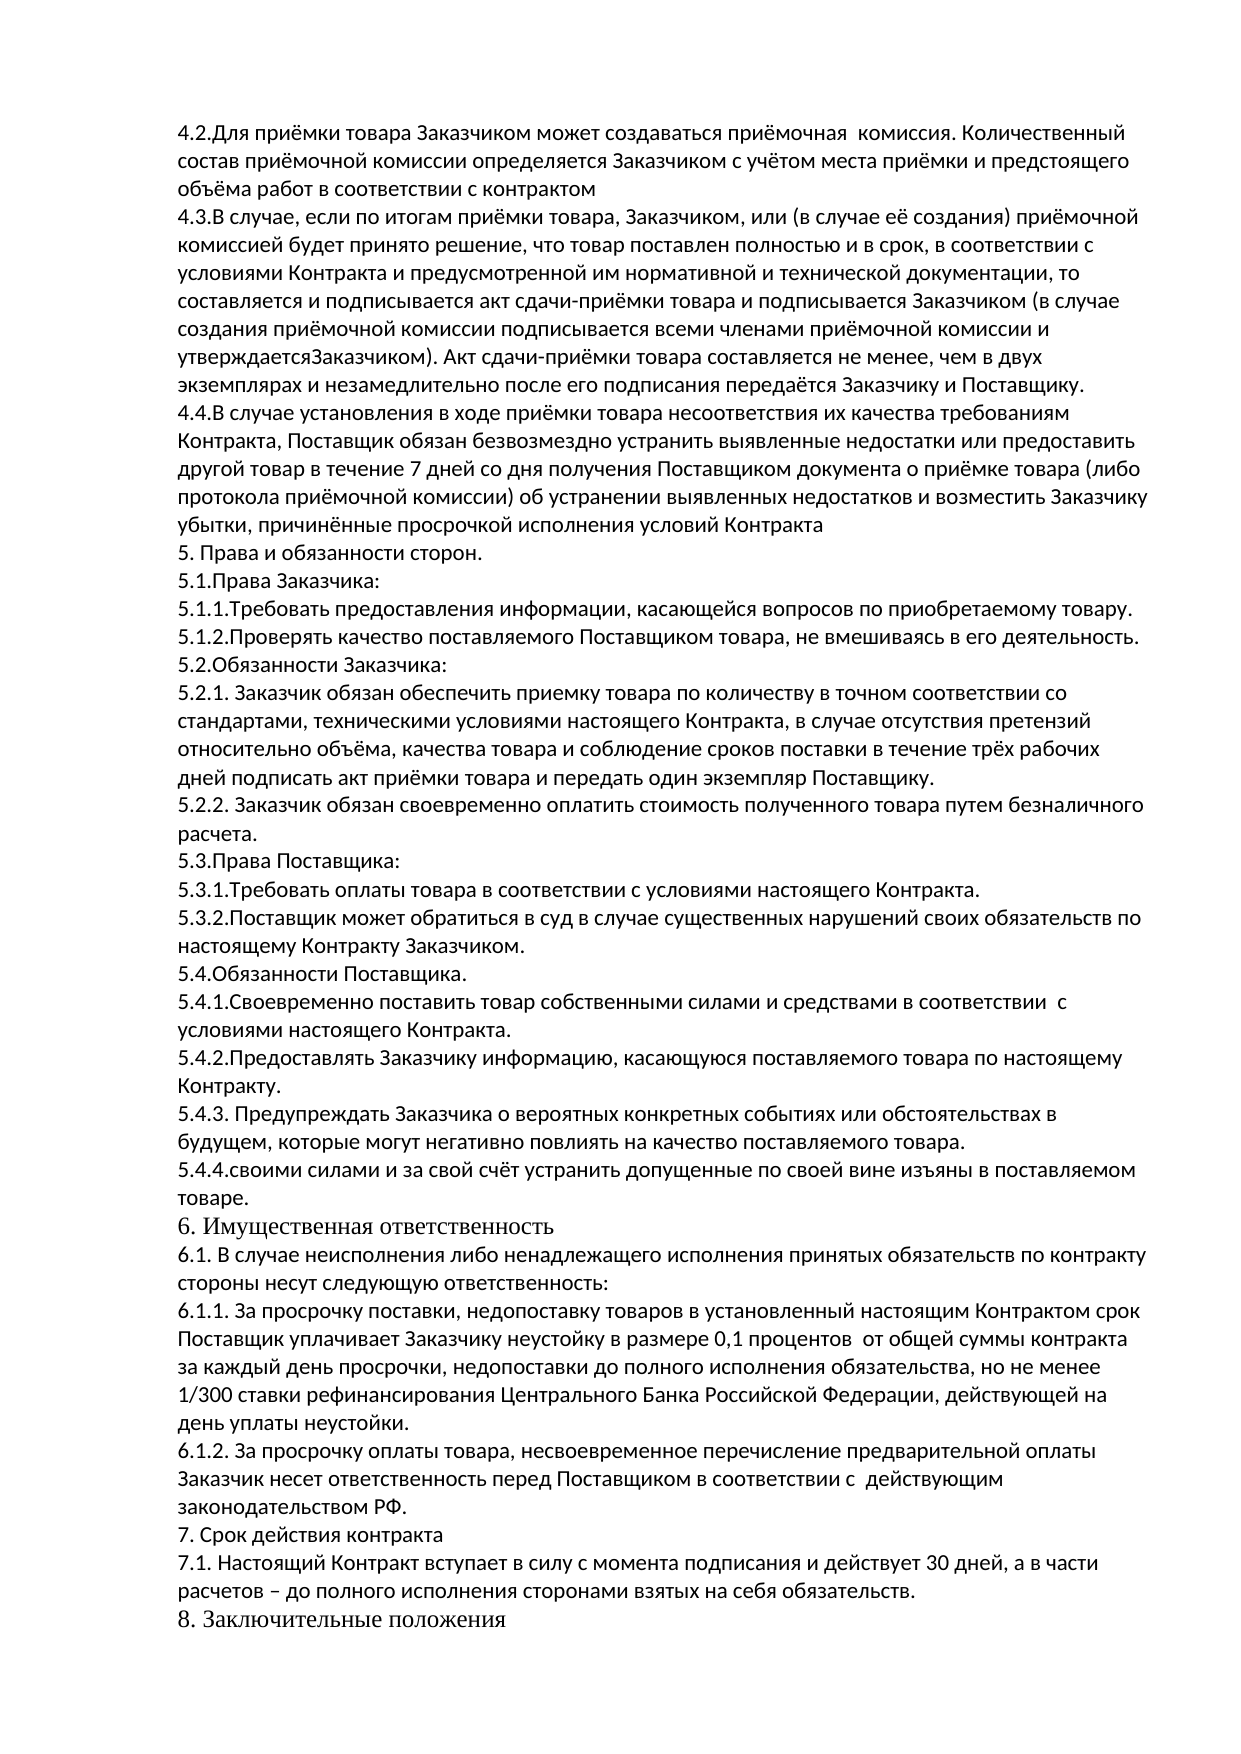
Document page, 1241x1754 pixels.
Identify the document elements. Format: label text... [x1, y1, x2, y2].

text 5. Права и обязанности сторон. [177, 538, 1152, 566]
text 4.4.В случае установления в ходе приёмки товара несоответствия их качества требованиям Контракта, Поставщик обязан безвозмездно устранить выявленные недостатки или предоставить другой товар в течение 7 дней со дня получения Поставщиком документа о приёмке товара (либо протокола приёмочной комиссии) об устранении выявленных недостатков и возместить Заказчику убытки, причинённые просрочкой исполнения условий Контракта [177, 398, 1152, 538]
text 7. Срок действия контракта [177, 1520, 1152, 1548]
text 5.3.1.Требовать оплаты товара в соответствии с условиями настоящего Контракта. [177, 875, 1152, 903]
text 4.2.Для приёмки товара Заказчиком может создаваться приёмочная комиссия. Количественный состав приёмочной комиссии определяется Заказчиком с учётом места приёмки и предстоящего объёма работ в соответствии с контрактом [177, 118, 1152, 202]
text 5.4.1.Своевременно поставить товар собственными силами и средствами в соответствии с условиями настоящего Контракта. [177, 987, 1152, 1043]
text 6.1.2. За просрочку оплаты товара, несвоевременное перечисление предварительной оплаты Заказчик несет ответственность перед Поставщиком в соответствии с действующим законодательством РФ. [177, 1436, 1152, 1520]
text 6. Имущественная ответственность [177, 1211, 1152, 1240]
text 5.4.Обязанности Поставщика. [177, 959, 1152, 987]
text 7.1. Настоящий Контракт вступает в силу с момента подписания и действует 30 дней, а в части расчетов – до полного исполнения сторонами взятых на себя обязательств. [177, 1548, 1152, 1604]
text 8. Заключительные положения [177, 1604, 1152, 1633]
text 5.1.2.Проверять качество поставляемого Поставщиком товара, не вмешиваясь в его деятельность. [177, 622, 1152, 651]
text 5.2.1. Заказчик обязан обеспечить приемку товара по количеству в точном соответствии со стандартами, техническими условиями настоящего Контракта, в случае отсутствия претензий относительно объёма, качества товара и соблюдение сроков поставки в течение трёх рабочих дней подписать акт приёмки товара и передать один экземпляр Поставщику. [177, 678, 1152, 791]
text 6.1. В случае неисполнения либо ненадлежащего исполнения принятых обязательств по контракту стороны несут следующую ответственность: [177, 1240, 1152, 1296]
text 5.4.4.своими силами и за свой счёт устранить допущенные по своей вине изъяны в поставляемом товаре. [177, 1155, 1152, 1211]
text 4.3.В случае, если по итогам приёмки товара, Заказчиком, или (в случае её создания) приёмочной комиссией будет принято решение, что товар поставлен полностью и в срок, в соответствии с условиями Контракта и предусмотренной им нормативной и технической документации, то составляется и подписывается акт сдачи-приёмки товара и подписывается Заказчиком (в случае создания приёмочной комиссии подписывается всеми членами приёмочной комиссии и утверждаетсяЗаказчиком). Акт сдачи-приёмки товара составляется не менее, чем в двух экземплярах и незамедлительно после его подписания передаётся Заказчику и Поставщику. [177, 202, 1152, 398]
text 5.1.1.Требовать предоставления информации, касающейся вопросов по приобретаемому товару. [177, 594, 1152, 622]
text 6.1.1. За просрочку поставки, недопоставку товаров в установленный настоящим Контрактом срок Поставщик уплачивает Заказчику неустойку в размере 0,1 процентов от общей суммы контракта за каждый день просрочки, недопоставки до полного исполнения обязательства, но не менее 1/300 ставки рефинансирования Центрального Банка Российской Федерации, действующей на день уплаты неустойки. [177, 1296, 1152, 1436]
text 5.2.Обязанности Заказчика: [177, 651, 1152, 678]
text 5.4.2.Предоставлять Заказчику информацию, касающуюся поставляемого товара по настоящему Контракту. [177, 1043, 1152, 1099]
text 5.1.Права Заказчика: [177, 566, 1152, 594]
text 5.2.2. Заказчик обязан своевременно оплатить стоимость полученного товара путем безналичного расчета. [177, 791, 1152, 847]
text 5.4.3. Предупреждать Заказчика о вероятных конкретных событиях или обстоятельствах в будущем, которые могут негативно повлиять на качество поставляемого товара. [177, 1099, 1152, 1155]
text 5.3.Права Поставщика: [177, 847, 1152, 875]
text 5.3.2.Поставщик может обратиться в суд в случае существенных нарушений своих обязательств по настоящему Контракту Заказчиком. [177, 903, 1152, 959]
